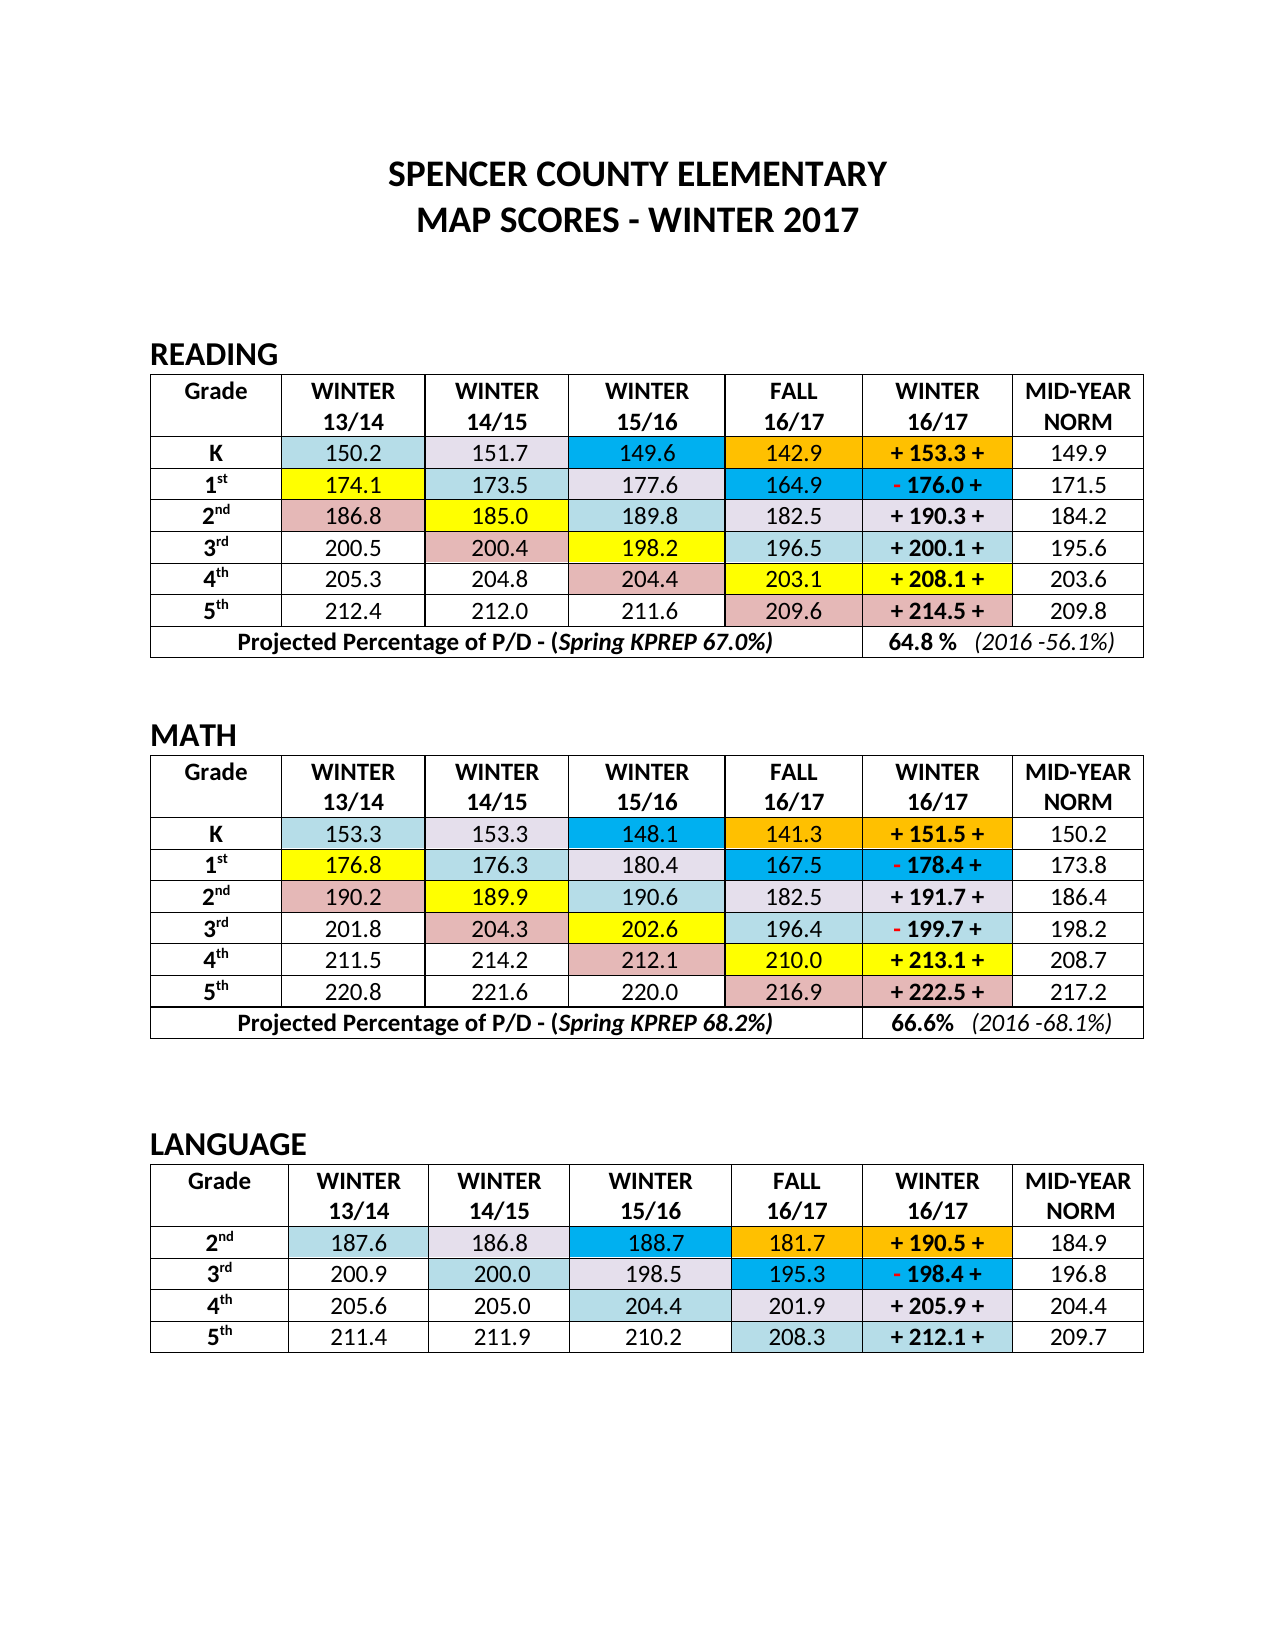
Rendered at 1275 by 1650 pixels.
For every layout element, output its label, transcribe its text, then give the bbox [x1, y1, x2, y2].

table_cell 204.4 [570, 1290, 731, 1321]
table_cell + 153.3 + [863, 437, 1012, 468]
table_cell 149.6 [569, 437, 724, 468]
table_cell 198.2 [1013, 913, 1143, 943]
table_cell 190.6 [569, 881, 724, 912]
table_cell 216.9 [726, 976, 862, 1006]
table_header FALL 16/17 [726, 756, 862, 817]
table_cell 221.6 [426, 976, 568, 1006]
table_cell 173.8 [1013, 850, 1143, 880]
table_cell 220.0 [569, 976, 724, 1006]
table_cell 176.8 [282, 850, 424, 880]
table_header WINTER 14/15 [429, 1165, 569, 1226]
table_cell 200.9 [289, 1259, 428, 1289]
table_cell 211.5 [282, 944, 424, 975]
table_header WINTER 15/16 [569, 756, 724, 817]
table_cell 203.6 [1013, 564, 1143, 594]
table_cell 2nd [151, 1227, 288, 1257]
table_cell 66.6% (2016 -68.1%) [863, 1008, 1143, 1038]
table_cell 201.8 [282, 913, 424, 943]
table_cell 200.5 [282, 532, 424, 562]
table_cell 204.4 [569, 564, 724, 594]
table_cell 3rd [151, 1259, 288, 1289]
table_cell + 205.9 + [863, 1290, 1012, 1321]
table_cell 5th [151, 976, 281, 1006]
text MATH [150, 714, 1125, 755]
table_cell 200.4 [426, 532, 568, 562]
table_header Grade [151, 1165, 288, 1226]
table_cell K [151, 818, 281, 848]
text LANGUAGE [150, 1123, 1125, 1164]
table_header FALL 16/17 [732, 1165, 862, 1226]
table_cell 173.5 [426, 469, 568, 499]
table_cell 204.4 [1013, 1290, 1143, 1321]
table_cell 153.3 [282, 818, 424, 848]
table_cell 186.8 [429, 1227, 569, 1257]
table_cell 201.9 [732, 1290, 862, 1321]
table_cell 150.2 [282, 437, 424, 468]
table_cell 151.7 [426, 437, 568, 468]
table_cell 200.0 [429, 1259, 569, 1289]
table_cell + 214.5 + [863, 595, 1012, 626]
table_cell + 208.1 + [863, 564, 1012, 594]
text MAP SCORES - WINTER 2017 [150, 196, 1125, 242]
table_header WINTER 16/17 [863, 756, 1012, 817]
table_cell 1st [151, 469, 281, 499]
table_cell 167.5 [726, 850, 862, 880]
table_cell 212.0 [426, 595, 568, 626]
table_cell 212.1 [569, 944, 724, 975]
table_cell 196.8 [1013, 1259, 1143, 1289]
table_cell 187.6 [289, 1227, 428, 1257]
table_cell 204.8 [426, 564, 568, 594]
table_cell 176.3 [426, 850, 568, 880]
table_cell 186.8 [282, 500, 424, 531]
table_cell 211.9 [429, 1322, 569, 1352]
table_cell 174.1 [282, 469, 424, 499]
table_cell 182.5 [726, 500, 862, 531]
table_cell 149.9 [1013, 437, 1143, 468]
table_cell - 178.4 + [863, 850, 1012, 880]
table_cell 212.4 [282, 595, 424, 626]
table_cell 3rd [151, 913, 281, 943]
table_cell + 190.3 + [863, 500, 1012, 531]
table_cell 188.7 [570, 1227, 731, 1257]
table_cell - 176.0 + [863, 469, 1012, 499]
table_cell 177.6 [569, 469, 724, 499]
table_cell 142.9 [726, 437, 862, 468]
table_cell 4th [151, 1290, 288, 1321]
table_header MID-YEAR NORM [1013, 1165, 1143, 1226]
table_cell 202.6 [569, 913, 724, 943]
table_cell 211.4 [289, 1322, 428, 1352]
table_cell 184.9 [1013, 1227, 1143, 1257]
table_cell 5th [151, 595, 281, 626]
table_cell 198.2 [569, 532, 724, 562]
table_cell 209.8 [1013, 595, 1143, 626]
table_cell 141.3 [726, 818, 862, 848]
table_cell 182.5 [726, 881, 862, 912]
table_header WINTER 16/17 [863, 375, 1012, 436]
table_cell 153.3 [426, 818, 568, 848]
table_cell 205.6 [289, 1290, 428, 1321]
table_cell 210.0 [726, 944, 862, 975]
table_cell 3rd [151, 532, 281, 562]
table_header Grade [151, 375, 281, 436]
table_cell 209.7 [1013, 1322, 1143, 1352]
table_header MID-YEAR NORM [1013, 375, 1143, 436]
table_cell + 212.1 + [863, 1322, 1012, 1352]
table_cell 171.5 [1013, 469, 1143, 499]
table_cell 1st [151, 850, 281, 880]
table_cell 195.6 [1013, 532, 1143, 562]
table_cell 198.5 [570, 1259, 731, 1289]
table_cell 214.2 [426, 944, 568, 975]
table_cell + 200.1 + [863, 532, 1012, 562]
table_cell + 190.5 + [863, 1227, 1012, 1257]
table_cell 190.2 [282, 881, 424, 912]
table_cell + 191.7 + [863, 881, 1012, 912]
table_cell 2nd [151, 500, 281, 531]
table_cell 196.5 [726, 532, 862, 562]
table_cell 211.6 [569, 595, 724, 626]
table_cell 217.2 [1013, 976, 1143, 1006]
table_header WINTER 13/14 [282, 756, 424, 817]
table_cell + 222.5 + [863, 976, 1012, 1006]
table_cell 220.8 [282, 976, 424, 1006]
table_cell 189.8 [569, 500, 724, 531]
table_cell 4th [151, 944, 281, 975]
table_header WINTER 15/16 [569, 375, 724, 436]
table_cell 208.7 [1013, 944, 1143, 975]
table_cell 184.2 [1013, 500, 1143, 531]
table_cell + 213.1 + [863, 944, 1012, 975]
table_cell 195.3 [732, 1259, 862, 1289]
table_cell 180.4 [569, 850, 724, 880]
table_header WINTER 14/15 [426, 375, 568, 436]
table_header Grade [151, 756, 281, 817]
table_header FALL 16/17 [726, 375, 862, 436]
table_cell 64.8 % (2016 -56.1%) [863, 627, 1143, 657]
table_cell 189.9 [426, 881, 568, 912]
table_header WINTER 15/16 [570, 1165, 731, 1226]
table_cell Projected Percentage of P/D - (Spring KPREP 67.0%) [151, 627, 862, 657]
table_header WINTER 16/17 [863, 1165, 1012, 1226]
table_cell 4th [151, 564, 281, 594]
table_cell 205.0 [429, 1290, 569, 1321]
table_cell 196.4 [726, 913, 862, 943]
text READING [150, 333, 1125, 374]
table_cell K [151, 437, 281, 468]
table_cell 205.3 [282, 564, 424, 594]
table_cell 209.6 [726, 595, 862, 626]
table_cell 186.4 [1013, 881, 1143, 912]
table_cell 5th [151, 1322, 288, 1352]
table_cell 150.2 [1013, 818, 1143, 848]
table_header MID-YEAR NORM [1013, 756, 1143, 817]
table_cell 148.1 [569, 818, 724, 848]
table_cell 2nd [151, 881, 281, 912]
table_cell 185.0 [426, 500, 568, 531]
table_header WINTER 13/14 [282, 375, 424, 436]
table_cell - 199.7 + [863, 913, 1012, 943]
table_cell Projected Percentage of P/D - (Spring KPREP 68.2%) [151, 1008, 862, 1038]
table_cell 210.2 [570, 1322, 731, 1352]
table_header WINTER 13/14 [289, 1165, 428, 1226]
table_header WINTER 14/15 [426, 756, 568, 817]
table_cell 164.9 [726, 469, 862, 499]
text SPENCER COUNTY ELEMENTARY [150, 150, 1125, 196]
table_cell 208.3 [732, 1322, 862, 1352]
table_cell 181.7 [732, 1227, 862, 1257]
table_cell 204.3 [426, 913, 568, 943]
table_cell 203.1 [726, 564, 862, 594]
table_cell + 151.5 + [863, 818, 1012, 848]
table_cell - 198.4 + [863, 1259, 1012, 1289]
